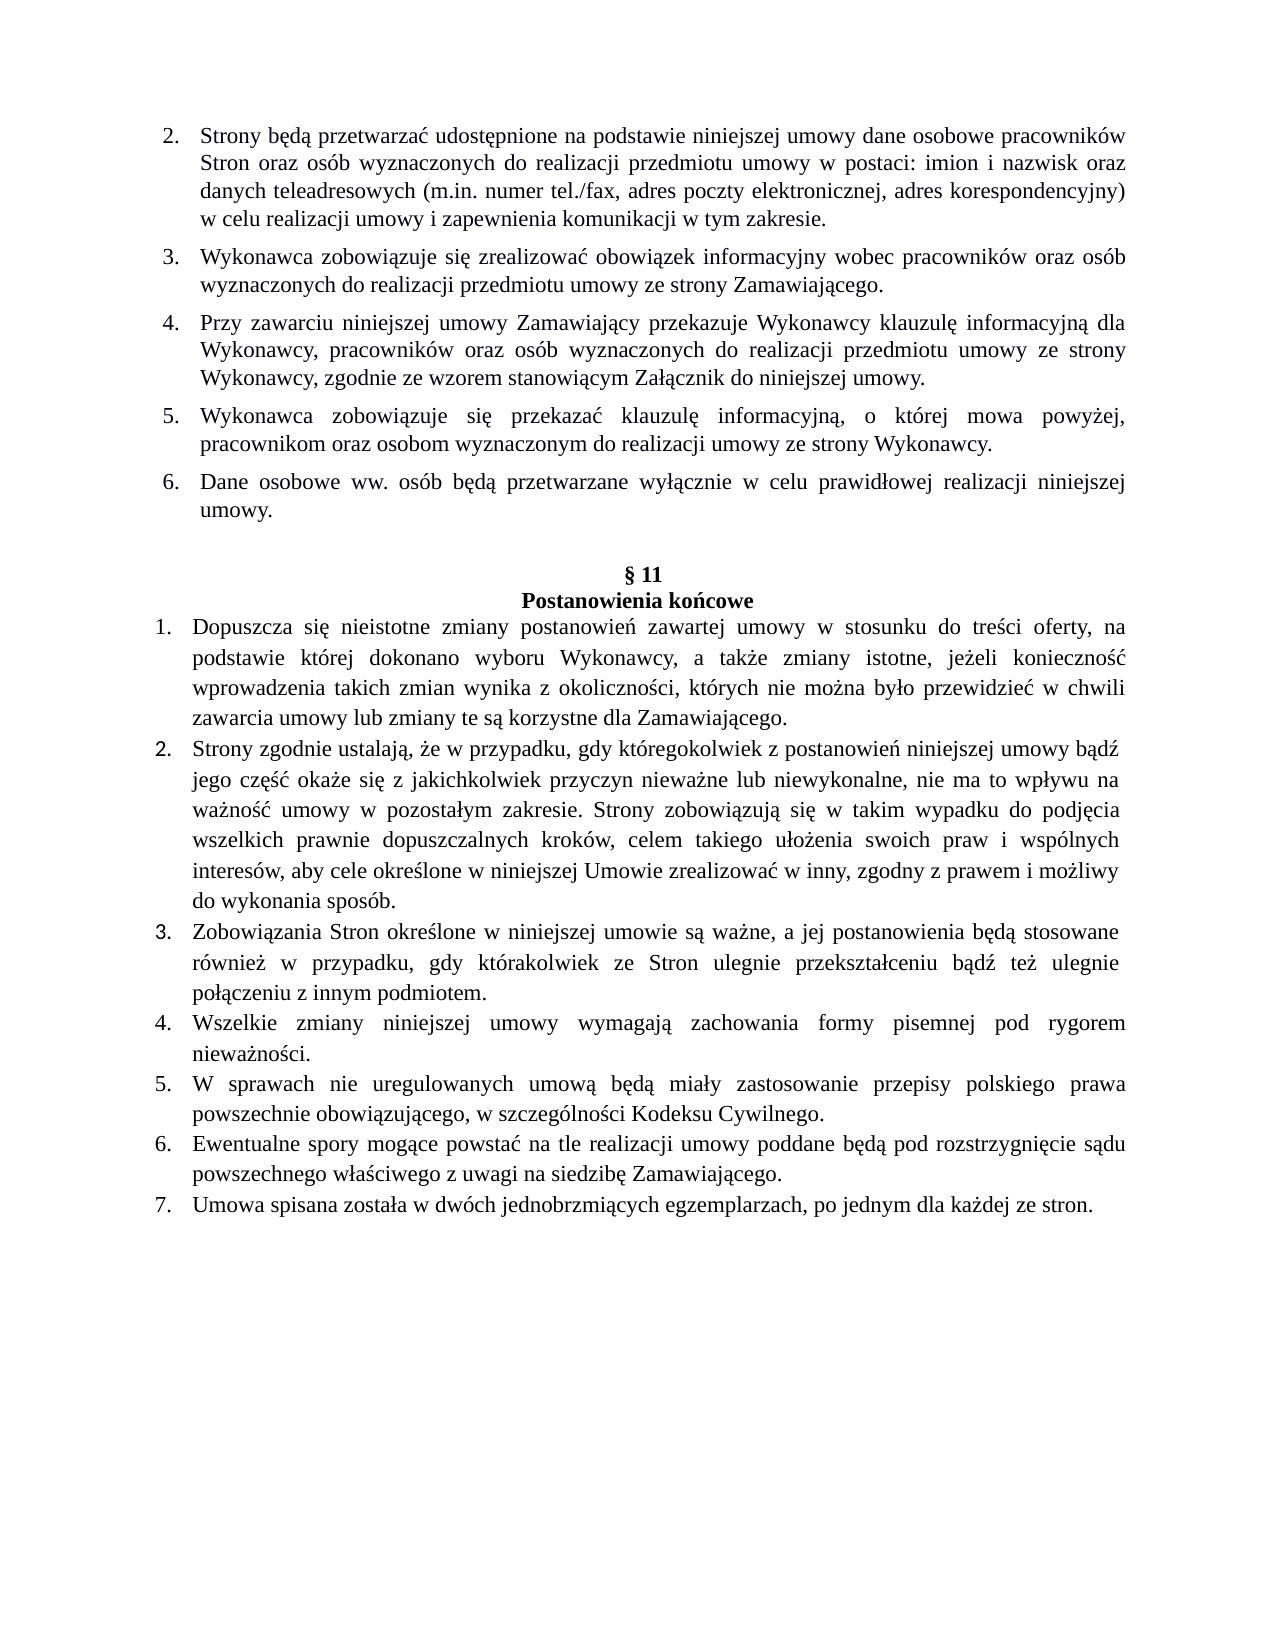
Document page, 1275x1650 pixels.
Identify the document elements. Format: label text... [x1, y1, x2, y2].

list Dane osobowe ww. osób będą przetwarzane wyłącznie w celu prawidłowej realizacji niniejszej umowy. [162, 468, 1127, 522]
list Strony zgodnie ustalają, że w przypadku, gdy któregokolwiek z postanowień niniejszej umowy bądź jego część okaże się z jakichkolwiek przyczyn nieważne lub niewykonalne, nie ma to wpływu na ważność umowy w pozostałym zakresie. Strony zobowiązują się w takim wypadku do podjęcia wszelkich prawnie dopuszczalnych kroków, celem takiego ułożenia swoich praw i wspólnych interesów, aby cele określone w niniejszej Umowie zrealizować w inny, zgodny z prawem i możliwy do wykonania sposób. [154, 734, 1121, 913]
text § 11 [148, 561, 1127, 587]
list Wykonawca zobowiązuje się zrealizować obowiązek informacyjny wobec pracowników oraz osób wyznaczonych do realizacji przedmiotu umowy ze strony Zamawiającego. [162, 243, 1127, 297]
text Postanowienia końcowe [148, 587, 1127, 613]
list Dopuszcza się nieistotne zmiany postanowień zawartej umowy w stosunku do treści oferty, na podstawie której dokonano wyboru Wykonawcy, a także zmiany istotne, jeżeli konieczność wprowadzenia takich zmian wynika z okoliczności, których nie można było przewidzieć w chwili zawarcia umowy lub zmiany te są korzystne dla Zamawiającego. [154, 613, 1127, 730]
list Wykonawca zobowiązuje się przekazać klauzulę informacyjną, o której mowa powyżej, pracownikom oraz osobom wyznaczonym do realizacji umowy ze strony Wykonawcy. [162, 402, 1127, 456]
list Umowa spisana została w dwóch jednobrzmiących egzemplarzach, po jednym dla każdej ze stron. [154, 1191, 1127, 1217]
list Wszelkie zmiany niniejszej umowy wymagają zachowania formy pisemnej pod rygorem nieważności. [154, 1009, 1127, 1066]
list Przy zawarciu niniejszej umowy Zamawiający przekazuje Wykonawcy klauzulę informacyjną dla Wykonawcy, pracowników oraz osób wyznaczonych do realizacji przedmiotu umowy ze strony Wykonawcy, zgodnie ze wzorem stanowiącym Załącznik do niniejszej umowy. [162, 309, 1127, 391]
list Zobowiązania Stron określone w niniejszej umowie są ważne, a jej postanowienia będą stosowane również w przypadku, gdy którakolwiek ze Stron ulegnie przekształceniu bądź też ulegnie połączeniu z innym podmiotem. [154, 917, 1121, 1006]
list W sprawach nie uregulowanych umową będą miały zastosowanie przepisy polskiego prawa powszechnie obowiązującego, w szczególności Kodeksu Cywilnego. [154, 1070, 1127, 1126]
list Ewentualne spory mogące powstać na tle realizacji umowy poddane będą pod rozstrzygnięcie sądu powszechnego właściwego z uwagi na siedzibę Zamawiającego. [154, 1130, 1127, 1187]
list Strony będą przetwarzać udostępnione na podstawie niniejszej umowy dane osobowe pracowników Stron oraz osób wyznaczonych do realizacji przedmiotu umowy w postaci: imion i nazwisk oraz danych teleadresowych (m.in. numer tel./fax, adres poczty elektronicznej, adres korespondencyjny) w celu realizacji umowy i zapewnienia komunikacji w tym zakresie. [162, 122, 1127, 231]
